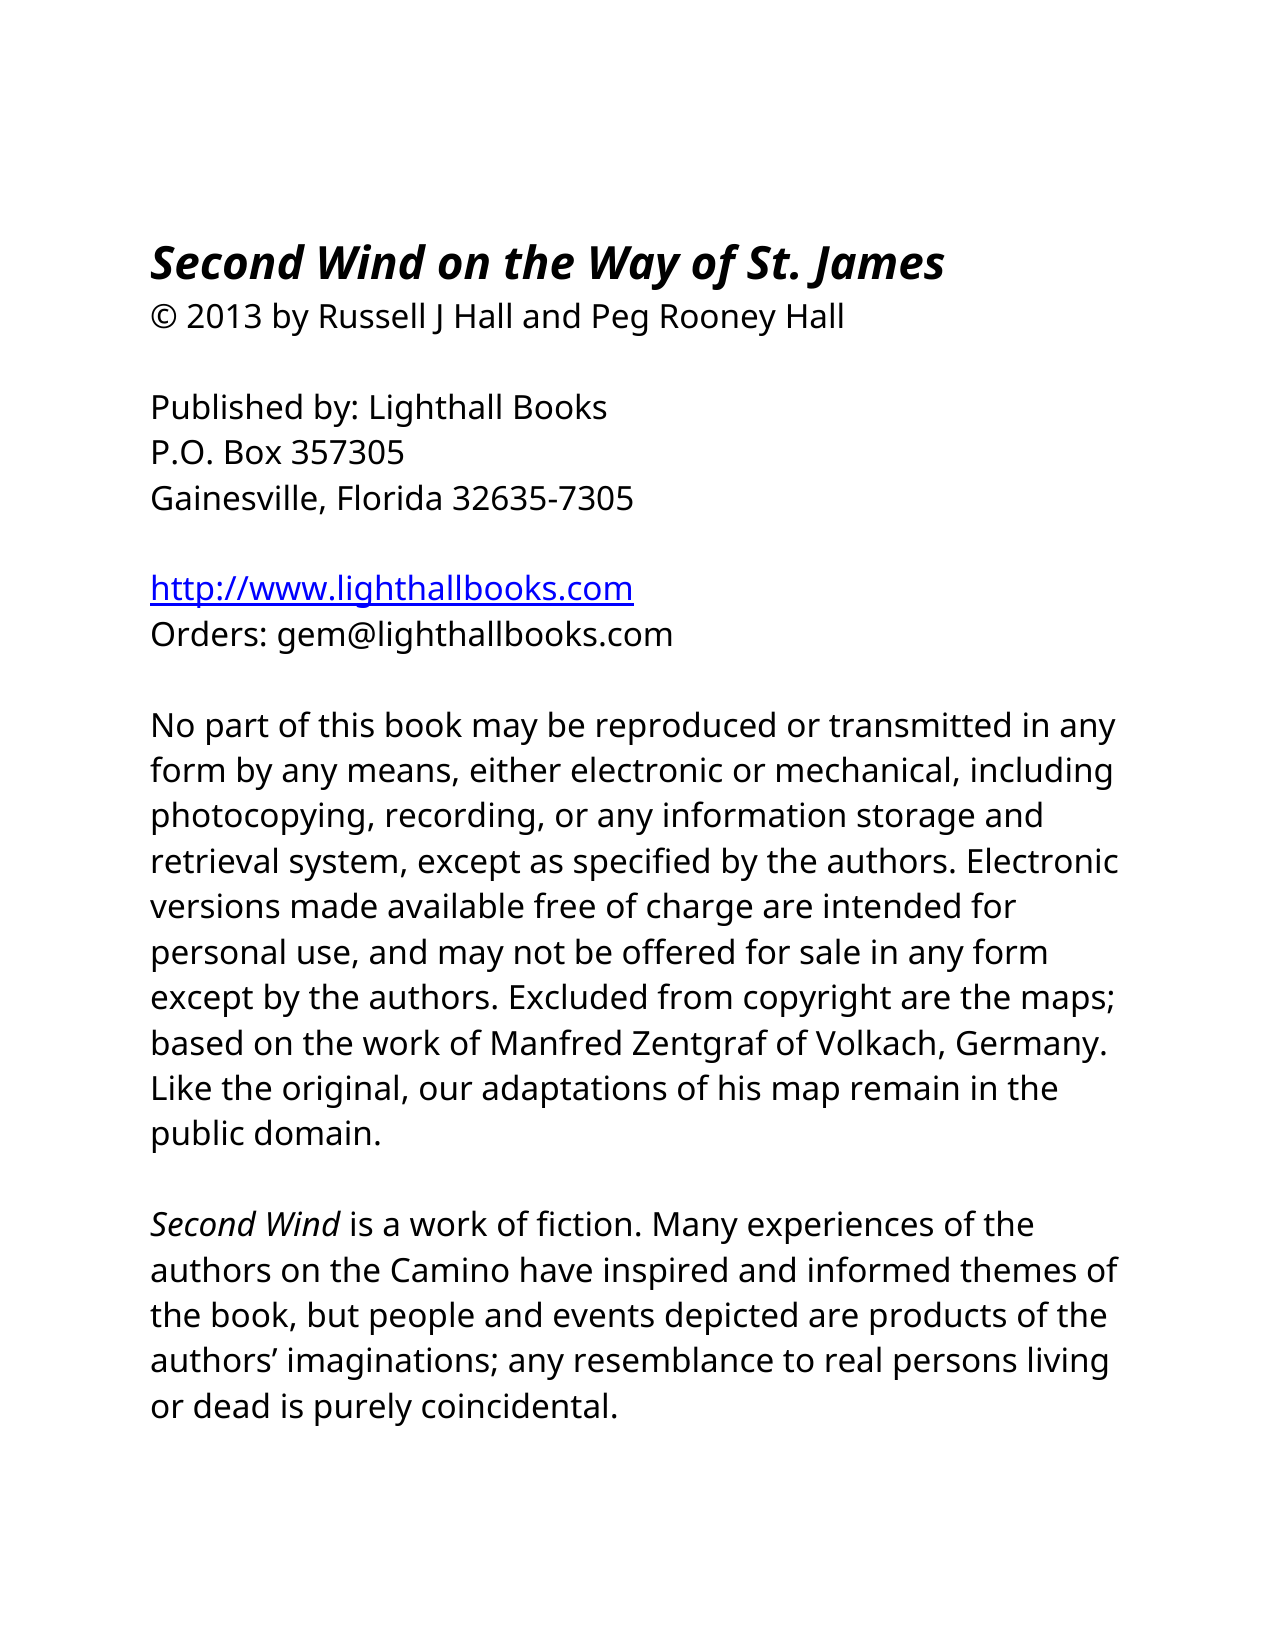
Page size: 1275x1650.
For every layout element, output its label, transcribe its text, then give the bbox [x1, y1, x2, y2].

text http://www.lighthallbooks.com Orders: gem@lighthallbooks.com No part of this book may be reproduced or transmitted in any form by any means, either electronic or mechanical, including photocopying, recording, or any information storage and retrieval system, except as specified by the authors. Electronic versions made available free of charge are intended for personal use, and may not be offered for sale in any form except by the authors. Excluded from copyright are the maps; based on the work of Manfred Zentgraf of Volkach, Germany. Like the original, our adaptations of his map remain in the public domain. Second Wind is a work of fiction. Many experiences of the authors on the Camino have inspired and informed themes of the book, but people and events depicted are products of the authors’ imaginations; any resemblance to real persons living or dead is purely coincidental. [150, 520, 1125, 1428]
text Second Wind on the Way of St. James © 2013 by Russell J Hall and Peg Rooney Hall Published by: Lighthall Books P.O. Box 357305 Gainesville, Florida 32635-7305 [150, 230, 1125, 520]
